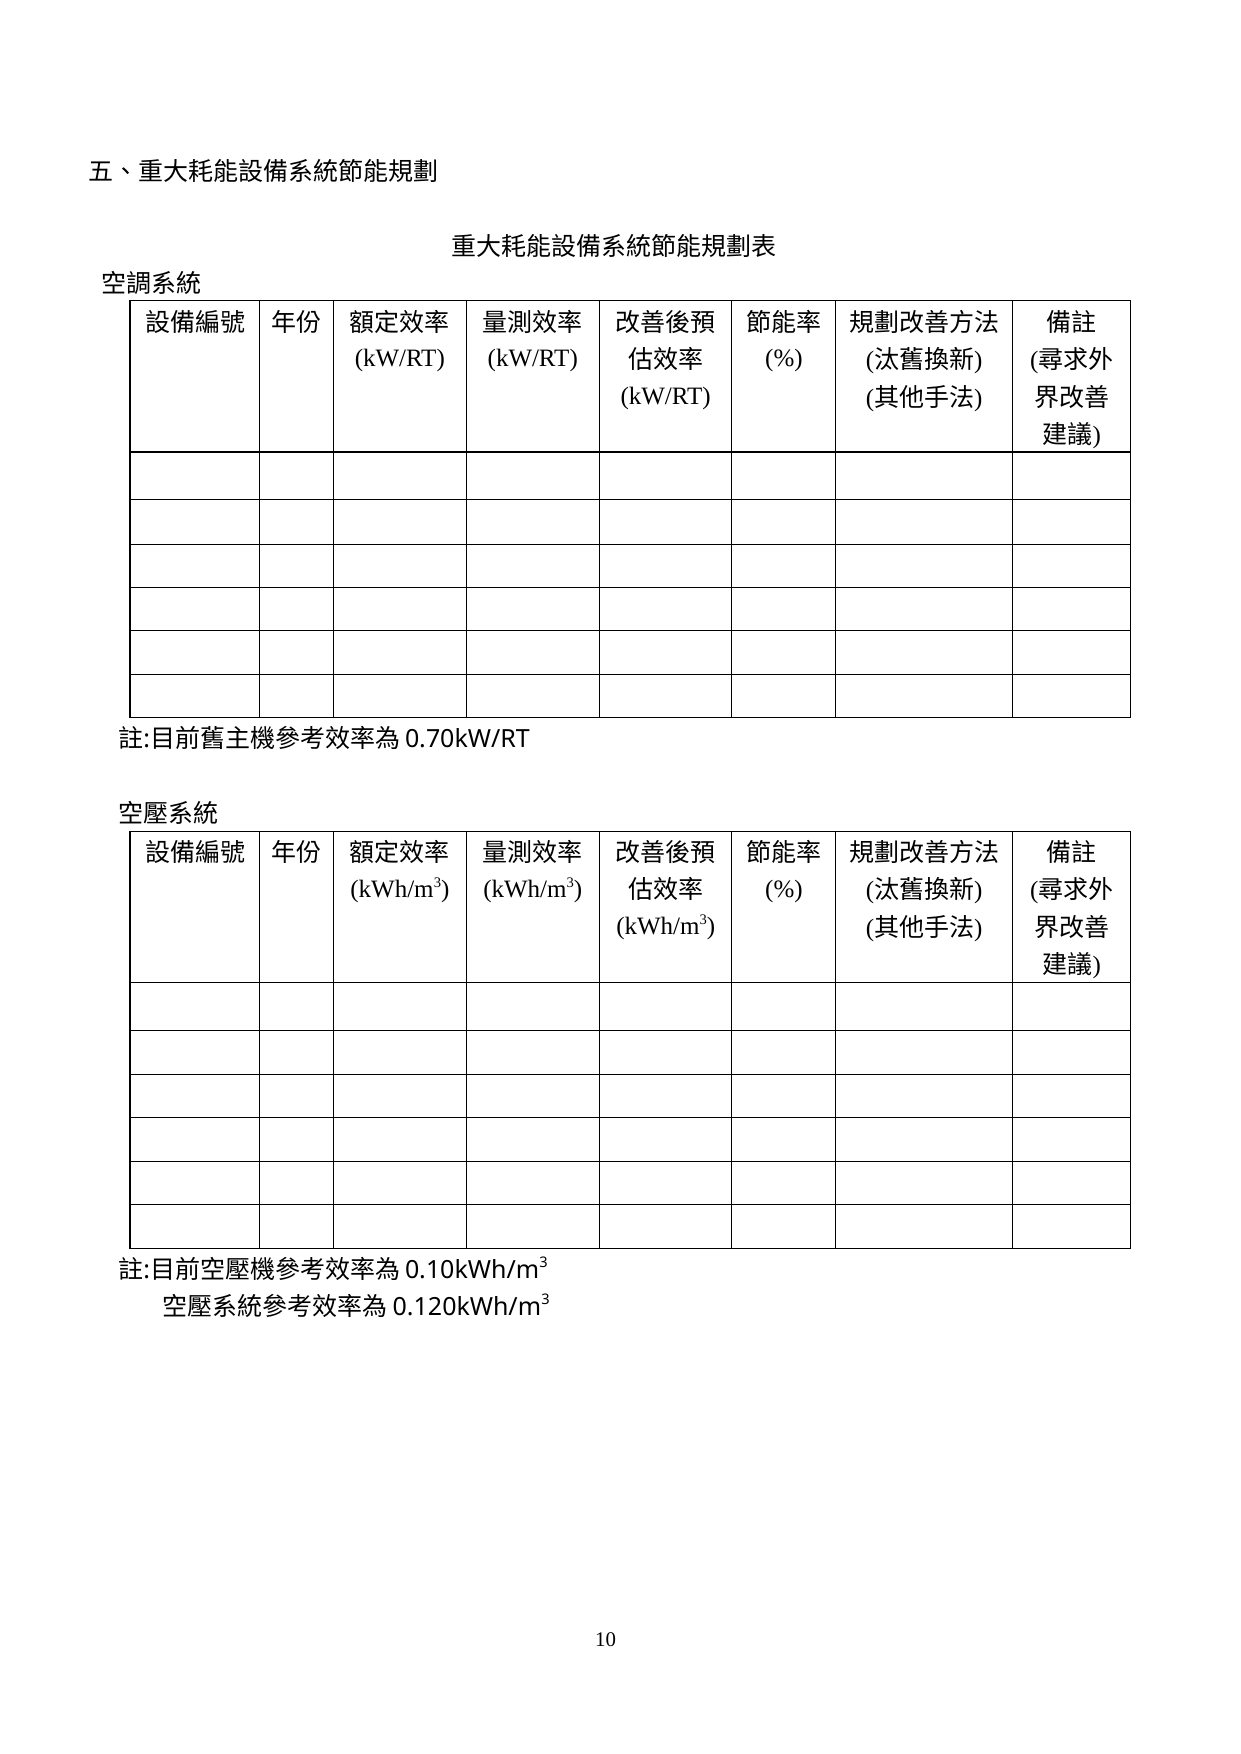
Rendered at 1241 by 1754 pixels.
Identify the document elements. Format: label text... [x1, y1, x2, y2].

table_cell [467, 1075, 599, 1117]
table_cell [260, 1118, 333, 1161]
table_cell [600, 453, 731, 499]
table_cell [600, 675, 731, 717]
table_cell [260, 631, 333, 674]
table_cell [600, 588, 731, 630]
table_header 額定效率 (kW/RT) [334, 301, 466, 451]
table_header 節能率 (%) [732, 301, 835, 451]
table_cell [131, 588, 259, 630]
text 註:目前舊主機參考效率為0.70kW/RT [89, 718, 1122, 756]
table_cell [732, 1162, 835, 1204]
table_cell [600, 983, 731, 1030]
table_cell [732, 500, 835, 543]
table_cell [131, 983, 259, 1030]
table_cell [836, 1118, 1012, 1161]
table_header 規劃改善方法 (汰舊換新) (其他手法) [836, 301, 1012, 451]
table_cell [260, 1205, 333, 1248]
table_cell [732, 631, 835, 674]
table_cell [836, 1205, 1012, 1248]
table_cell [467, 545, 599, 587]
table_cell [600, 1118, 731, 1161]
table_cell [836, 588, 1012, 630]
table_cell [334, 1031, 466, 1074]
table_cell [836, 545, 1012, 587]
table_cell [334, 588, 466, 630]
table_cell [1013, 1031, 1130, 1074]
table_cell [334, 1205, 466, 1248]
table_cell [732, 1031, 835, 1074]
text 重大耗能設備系統節能規劃表 [89, 225, 1122, 263]
table_cell [334, 1162, 466, 1204]
table_cell [1013, 631, 1130, 674]
table_cell [131, 1205, 259, 1248]
table_cell [131, 1118, 259, 1161]
table_cell [732, 1075, 835, 1117]
table_header 備註 (尋求外界改善建議) [1013, 301, 1130, 451]
table_cell [1013, 545, 1130, 587]
table_header 量測效率 (kWh/m3) [467, 832, 599, 982]
table_cell [467, 588, 599, 630]
table_cell [334, 500, 466, 543]
table_cell [334, 1118, 466, 1161]
table_cell [600, 1031, 731, 1074]
table_cell [334, 983, 466, 1030]
table_header 年份 [260, 832, 333, 982]
table_header 量測效率 (kW/RT) [467, 301, 599, 451]
table_cell [260, 983, 333, 1030]
text 註:目前空壓機參考效率為0.10kWh/m3 [89, 1249, 1122, 1286]
table_cell [467, 1118, 599, 1161]
table_cell [1013, 500, 1130, 543]
table_cell [732, 1205, 835, 1248]
table_cell [467, 1031, 599, 1074]
table_cell [836, 983, 1012, 1030]
table_cell [836, 1075, 1012, 1117]
table_cell [1013, 675, 1130, 717]
table_cell [334, 453, 466, 499]
table_cell [467, 453, 599, 499]
table_cell [467, 500, 599, 543]
table_cell [732, 588, 835, 630]
table_cell [260, 1162, 333, 1204]
table_cell [260, 1075, 333, 1117]
table_cell [600, 631, 731, 674]
table_cell [1013, 983, 1130, 1030]
table_cell [1013, 453, 1130, 499]
table_cell [467, 1205, 599, 1248]
table_cell [600, 1075, 731, 1117]
table_cell [131, 1075, 259, 1117]
table_cell [836, 675, 1012, 717]
table_cell [334, 545, 466, 587]
table_cell [260, 1031, 333, 1074]
table_cell [131, 631, 259, 674]
table_cell [1013, 1205, 1130, 1248]
table_cell [1013, 1118, 1130, 1161]
table_cell [600, 545, 731, 587]
table_header 改善後預估效率 (kWh/m3) [600, 832, 731, 982]
table_cell [836, 453, 1012, 499]
table_cell [1013, 588, 1130, 630]
text 空壓系統參考效率為0.120kWh/m3 [148, 1286, 1122, 1324]
table_cell [1013, 1162, 1130, 1204]
table_cell [131, 545, 259, 587]
table_header 改善後預估效率 (kW/RT) [600, 301, 731, 451]
table_header 設備編號 [131, 301, 259, 451]
table_header 額定效率 (kWh/m3) [334, 832, 466, 982]
table_cell [836, 500, 1012, 543]
table_cell [260, 545, 333, 587]
text 五、重大耗能設備系統節能規劃 [89, 150, 1122, 188]
table_cell [467, 983, 599, 1030]
table_cell [836, 1031, 1012, 1074]
table_cell [260, 500, 333, 543]
table_cell [131, 1162, 259, 1204]
text 空壓系統 [89, 793, 1122, 831]
table_cell [600, 1162, 731, 1204]
table_cell [131, 1031, 259, 1074]
table_cell [334, 1075, 466, 1117]
table_cell [836, 631, 1012, 674]
table_cell [836, 1162, 1012, 1204]
table_cell [131, 500, 259, 543]
table_cell [600, 1205, 731, 1248]
table_header 設備編號 [131, 832, 259, 982]
table_cell [600, 500, 731, 543]
table_header 備註 (尋求外界改善建議) [1013, 832, 1130, 982]
table_header 節能率 (%) [732, 832, 835, 982]
table_cell [131, 675, 259, 717]
table_cell [1013, 1075, 1130, 1117]
table_cell [334, 631, 466, 674]
table_cell [131, 453, 259, 499]
table_cell [467, 631, 599, 674]
table_header 年份 [260, 301, 333, 451]
table_cell [732, 453, 835, 499]
table_header 規劃改善方法 (汰舊換新) (其他手法) [836, 832, 1012, 982]
text 空調系統 [89, 263, 1122, 300]
table_cell [260, 675, 333, 717]
table_cell [467, 1162, 599, 1204]
table_cell [732, 1118, 835, 1161]
table_cell [334, 675, 466, 717]
table_cell [467, 675, 599, 717]
table_cell [260, 588, 333, 630]
table_cell [732, 675, 835, 717]
table_cell [260, 453, 333, 499]
table_cell [732, 545, 835, 587]
table_cell [732, 983, 835, 1030]
